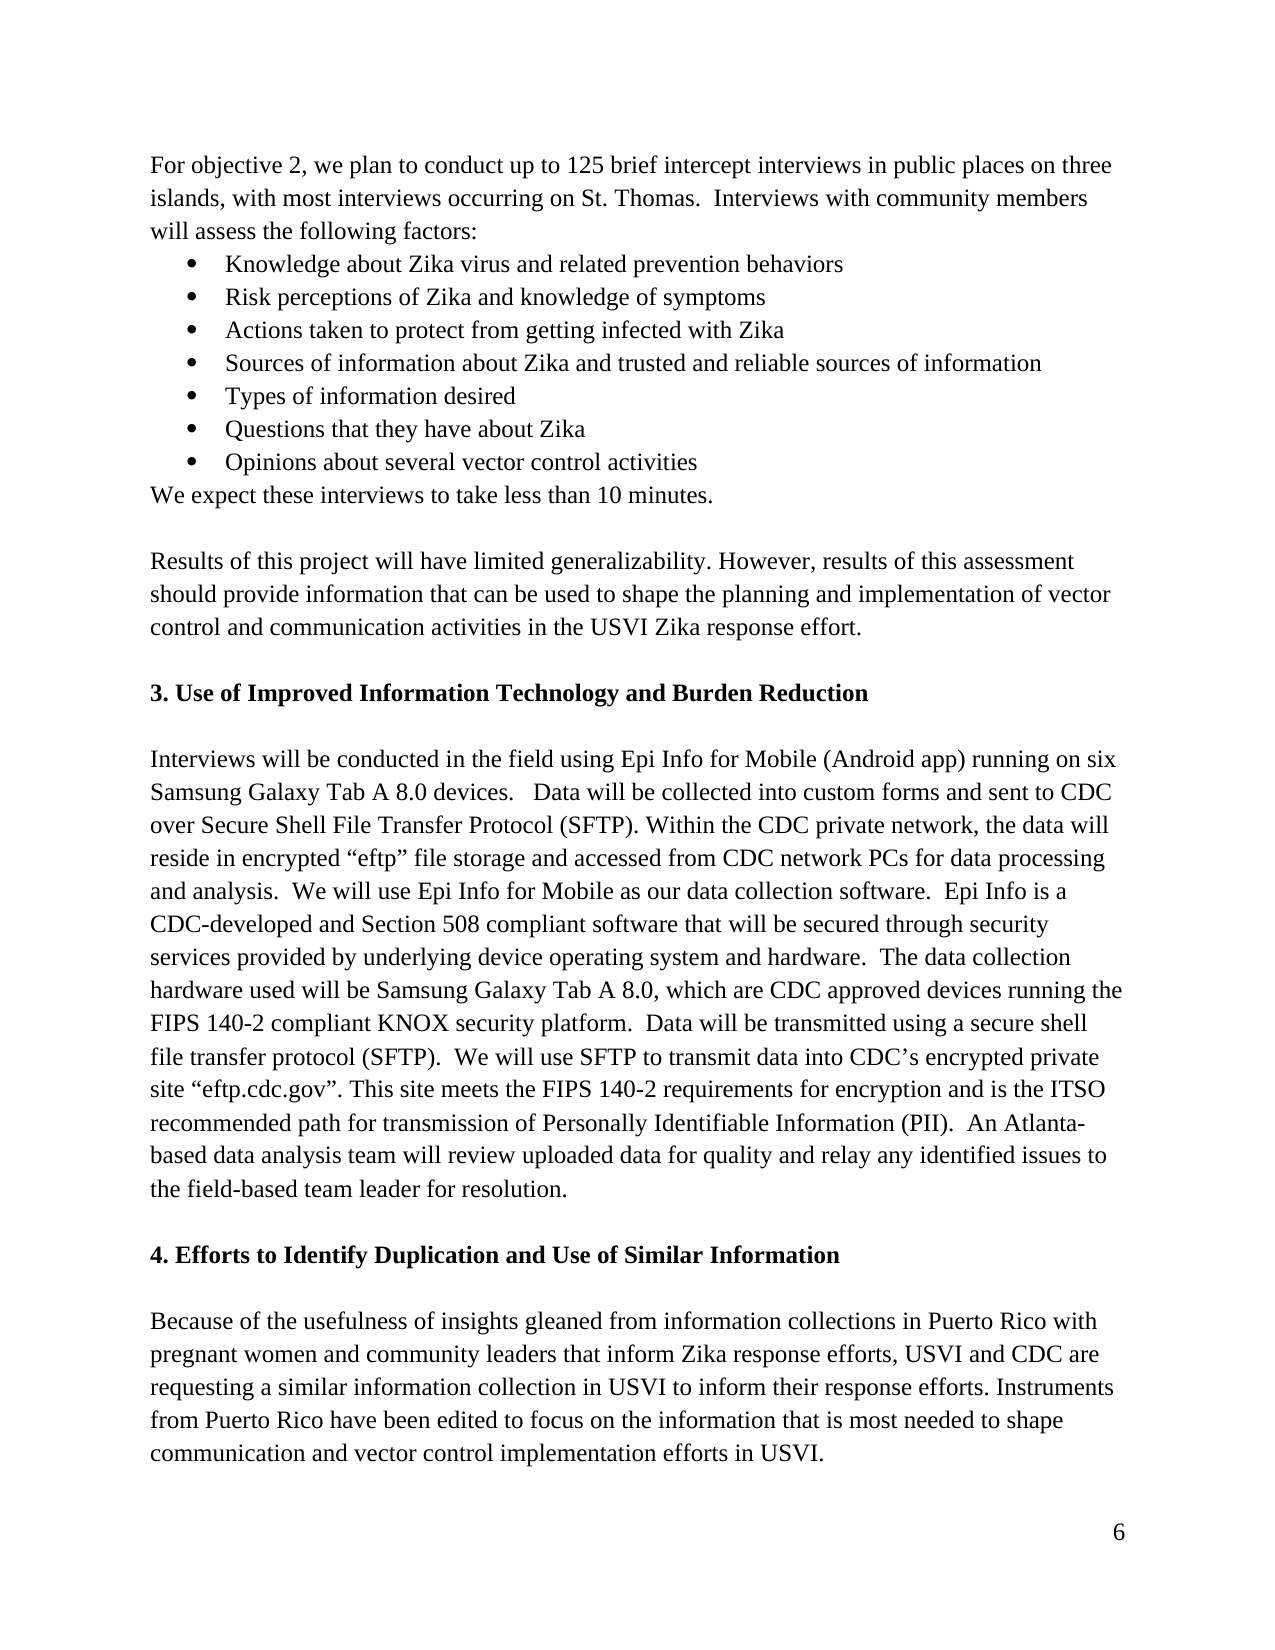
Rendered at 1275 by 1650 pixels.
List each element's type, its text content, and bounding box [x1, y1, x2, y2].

text Interviews will be conducted in the field using Epi Info for Mobile (Android app) running on six Samsung Galaxy Tab A 8.0 devices. Data will be collected into custom forms and sent to CDC over Secure Shell File Transfer Protocol (SFTP). Within the CDC private network, the data will reside in encrypted “eftp” file storage and accessed from CDC network PCs for data processing and analysis. We will use Epi Info for Mobile as our data collection software. Epi Info is a CDC-developed and Section 508 compliant software that will be secured through security services provided by underlying device operating system and hardware. The data collection hardware used will be Samsung Galaxy Tab A 8.0, which are CDC approved devices running the FIPS 140-2 compliant KNOX security platform. Data will be transmitted using a secure shell file transfer protocol (SFTP). We will use SFTP to transmit data into CDC’s encrypted private site “eftp.cdc.gov”. This site meets the FIPS 140-2 requirements for encryption and is the ITSO recommended path for transmission of Personally Identifiable Information (PII). An Atlanta-based data analysis team will review uploaded data for quality and relay any identified issues to the field-based team leader for resolution. [150, 744, 1125, 1202]
text Results of this project will have limited generalizability. However, results of this assessment should provide information that can be used to shape the planning and implementation of vector control and communication activities in the USVI Zika response effort. [150, 546, 1125, 641]
list Types of information desired [187, 381, 1125, 410]
subtitle 3. Use of Improved Information Technology and Burden Reduction [150, 678, 1125, 707]
text Because of the usefulness of insights gleaned from information collections in Puerto Rico with pregnant women and community leaders that inform Zika response efforts, USVI and CDC are requesting a similar information collection in USVI to inform their response efforts. Instruments from Puerto Rico have been edited to focus on the information that is most needed to shape communication and vector control implementation efforts in USVI. [150, 1306, 1125, 1467]
list Sources of information about Zika and trusted and reliable sources of information [187, 348, 1125, 377]
text We expect these interviews to take less than 10 minutes. [150, 480, 1125, 509]
list Actions taken to protect from getting infected with Zika [187, 315, 1125, 344]
list Risk perceptions of Zika and knowledge of symptoms [187, 282, 1125, 311]
list Questions that they have about Zika [187, 414, 1125, 443]
list Knowledge about Zika virus and related prevention behaviors [187, 249, 1125, 278]
subtitle 4. Efforts to Identify Duplication and Use of Similar Information [150, 1240, 1125, 1268]
text For objective 2, we plan to conduct up to 125 brief intercept interviews in public places on three islands, with most interviews occurring on St. Thomas. Interviews with community members will assess the following factors: [150, 150, 1125, 245]
list Opinions about several vector control activities [187, 447, 1125, 476]
